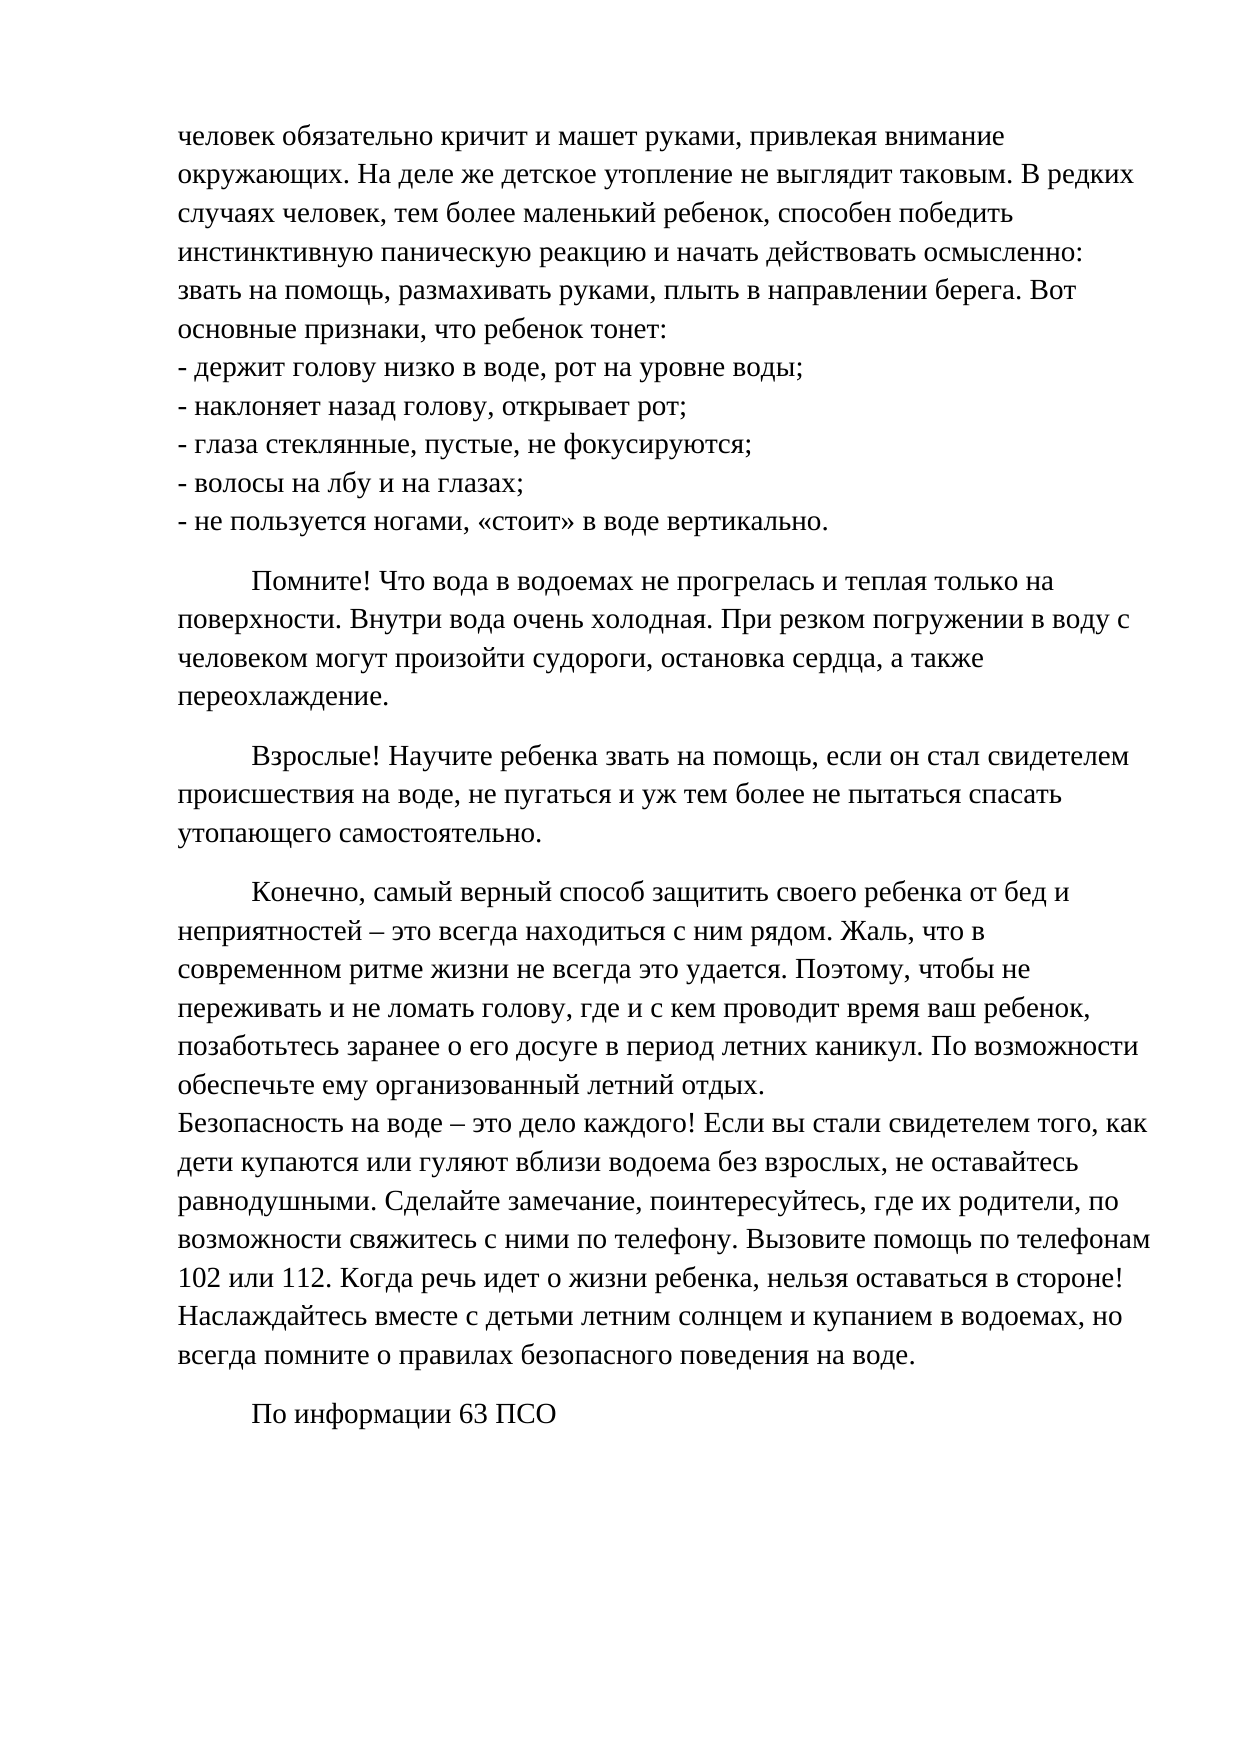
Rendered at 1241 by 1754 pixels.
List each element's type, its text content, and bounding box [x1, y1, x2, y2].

text Помните! Что вода в водоемах не прогрелась и теплая только на поверхности. Внутри вода очень холодная. При резком погружении в воду с человеком могут произойти судороги, остановка сердца, а также переохлаждение. [177, 563, 1152, 712]
text По информации 63 ПСО [177, 1396, 1152, 1430]
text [177, 118, 1152, 537]
text Конечно, самый верный способ защитить своего ребенка от бед и неприятностей – это всегда находиться с ним рядом. Жаль, что в современном ритме жизни не всегда это удается. Поэтому, чтобы не переживать и не ломать голову, где и с кем проводит время ваш ребенок, позаботьтесь заранее о его досуге в период летних каникул. По возможности обеспечьте ему организованный летний отдых. Безопасность на воде – это дело каждого! Если вы стали свидетелем того, как дети купаются или гуляют вблизи водоема без взрослых, не оставайтесь равнодушными. Сделайте замечание, поинтересуйтесь, где их родители, по возможности свяжитесь с ними по телефону. Вызовите помощь по телефонам 102 или 112. Когда речь идет о жизни ребенка, нельзя оставаться в стороне! Наслаждайтесь вместе с детьми летним солнцем и купанием в водоемах, но всегда помните о правилах безопасного поведения на воде. [177, 874, 1152, 1370]
text Взрослые! Научите ребенка звать на помощь, если он стал свидетелем происшествия на воде, не пугаться и уж тем более не пытаться спасать утопающего самостоятельно. [177, 738, 1152, 848]
